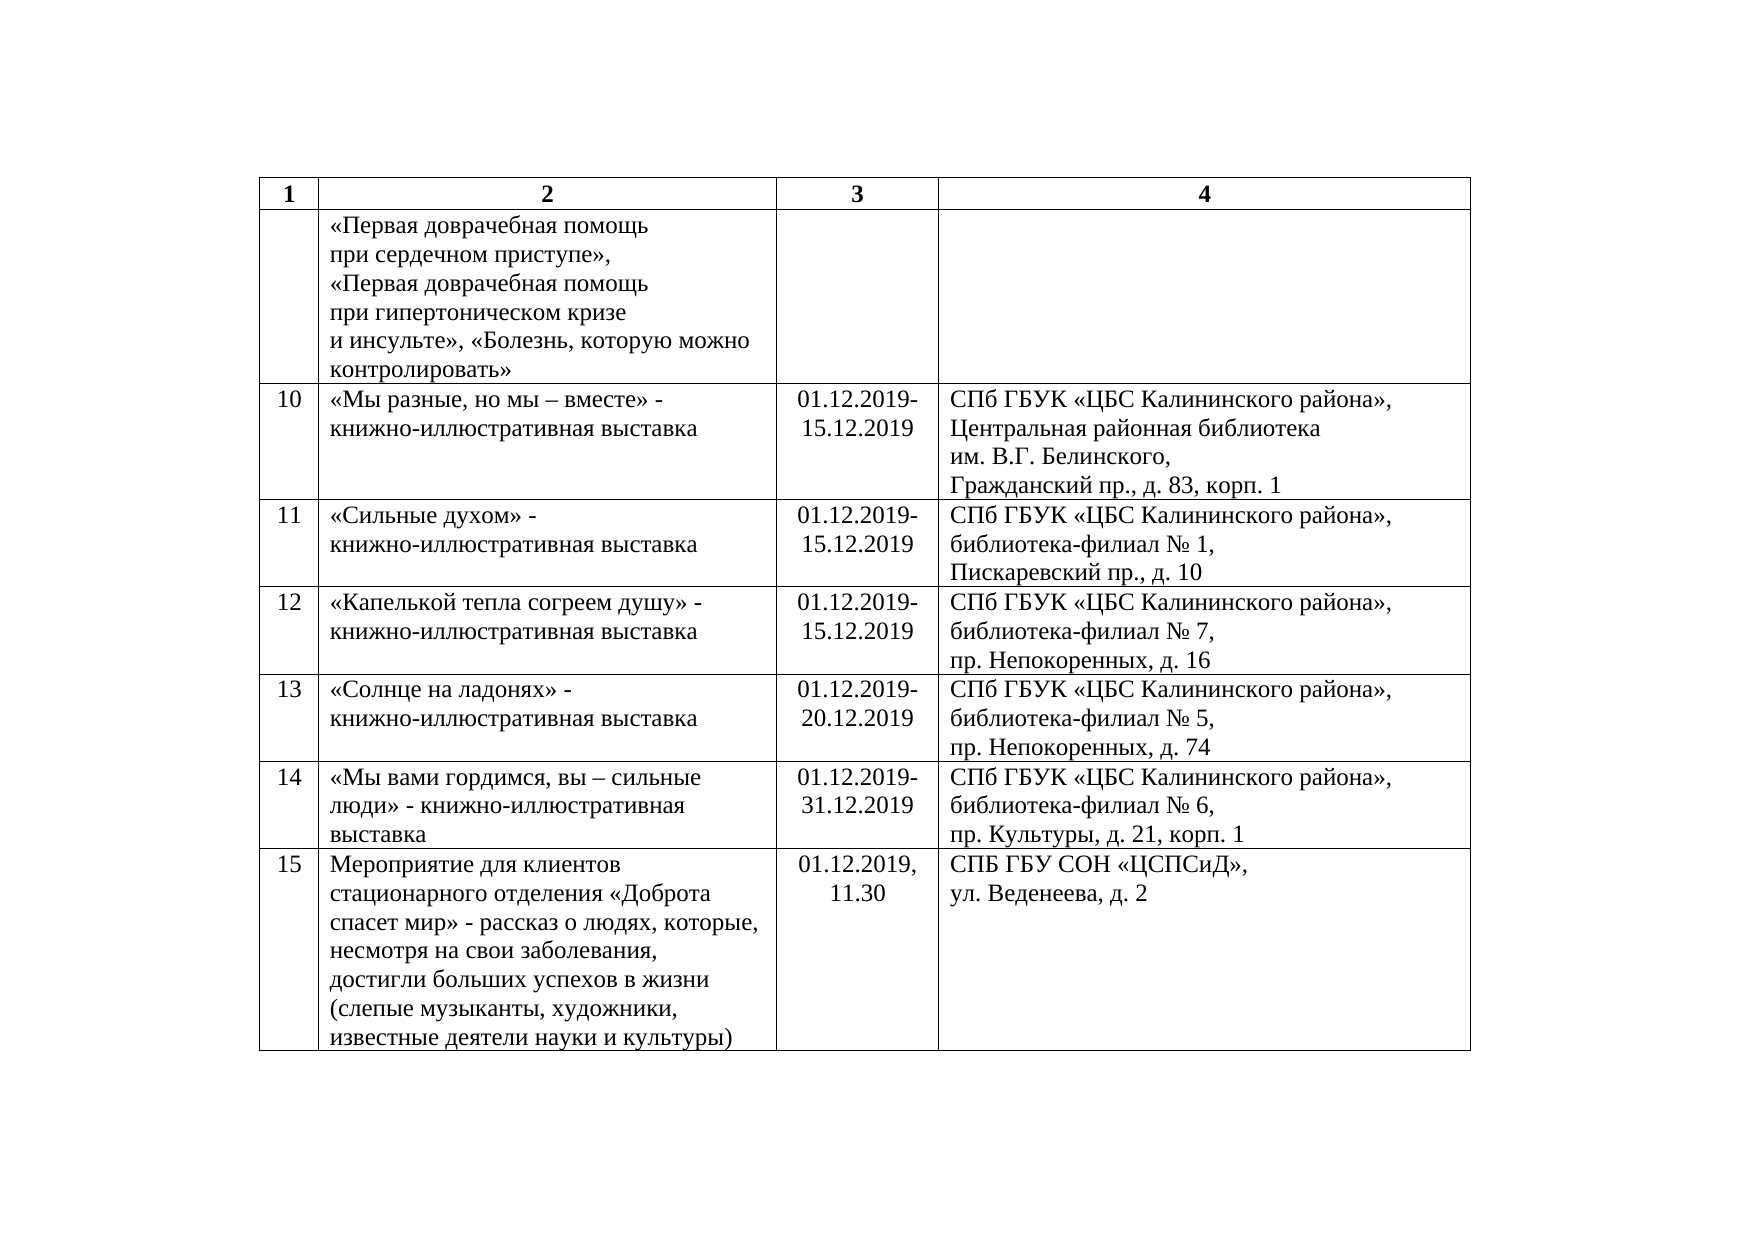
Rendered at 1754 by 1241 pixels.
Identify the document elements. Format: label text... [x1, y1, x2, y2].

table_cell 01.12.2019- 15.12.2019 [777, 384, 938, 499]
table_cell «Капелькой тепла согреем душу» - книжно-иллюстративная выставка [319, 587, 776, 673]
table_cell СПб ГБУК «ЦБС Калининского района», библиотека-филиал № 6, пр. Культуры, д. 21, корп. 1 [939, 762, 1470, 848]
table_cell 11 [260, 500, 318, 586]
table_cell 01.12.2019, 11.30 [777, 849, 938, 1050]
table_header 2 [319, 178, 776, 209]
table_header 4 [939, 178, 1470, 209]
table_cell 15 [260, 849, 318, 1050]
table_cell СПБ ГБУ СОН «ЦСПСиД», ул. Веденеева, д. 2 [939, 849, 1470, 1050]
table_cell 01.12.2019- 15.12.2019 [777, 587, 938, 673]
table_cell СПб ГБУК «ЦБС Калининского района», библиотека-филиал № 7, пр. Непокоренных, д. 16 [939, 587, 1470, 673]
table_cell «Мы вами гордимся, вы – сильные люди» - книжно-иллюстративная выставка [319, 762, 776, 848]
table_cell «Мы разные, но мы – вместе» - книжно-иллюстративная выставка [319, 384, 776, 499]
table_cell [939, 210, 1470, 383]
table_cell СПб ГБУК «ЦБС Калининского района», библиотека-филиал № 1, Пискаревский пр., д. 10 [939, 500, 1470, 586]
table_cell 10 [260, 384, 318, 499]
table_cell [777, 210, 938, 383]
table_cell СПб ГБУК «ЦБС Калининского района», Центральная районная библиотека им. В.Г. Белинского, Гражданский пр., д. 83, корп. 1 [939, 384, 1470, 499]
table_cell СПб ГБУК «ЦБС Калининского района», библиотека-филиал № 5, пр. Непокоренных, д. 74 [939, 675, 1470, 761]
table_cell Мероприятие для клиентов стационарного отделения «Доброта спасет мир» - рассказ о людях, которые, несмотря на свои заболевания, достигли больших успехов в жизни (слепые музыканты, художники, известные деятели науки и культуры) [319, 849, 776, 1050]
table_cell «Солнце на ладонях» - книжно-иллюстративная выставка [319, 675, 776, 761]
table_cell 01.12.2019- 15.12.2019 [777, 500, 938, 586]
table_cell «Первая доврачебная помощь при сердечном приступе», «Первая доврачебная помощь при гипертоническом кризе и инсульте», «Болезнь, которую можно контролировать» [319, 210, 776, 383]
table_cell 01.12.2019- 31.12.2019 [777, 762, 938, 848]
table_cell [260, 210, 318, 383]
table_header 3 [777, 178, 938, 209]
table_cell «Сильные духом» - книжно-иллюстративная выставка [319, 500, 776, 586]
table_cell 13 [260, 675, 318, 761]
table_cell 01.12.2019- 20.12.2019 [777, 675, 938, 761]
table_cell 12 [260, 587, 318, 673]
table_cell 14 [260, 762, 318, 848]
table_header 1 [260, 178, 318, 209]
